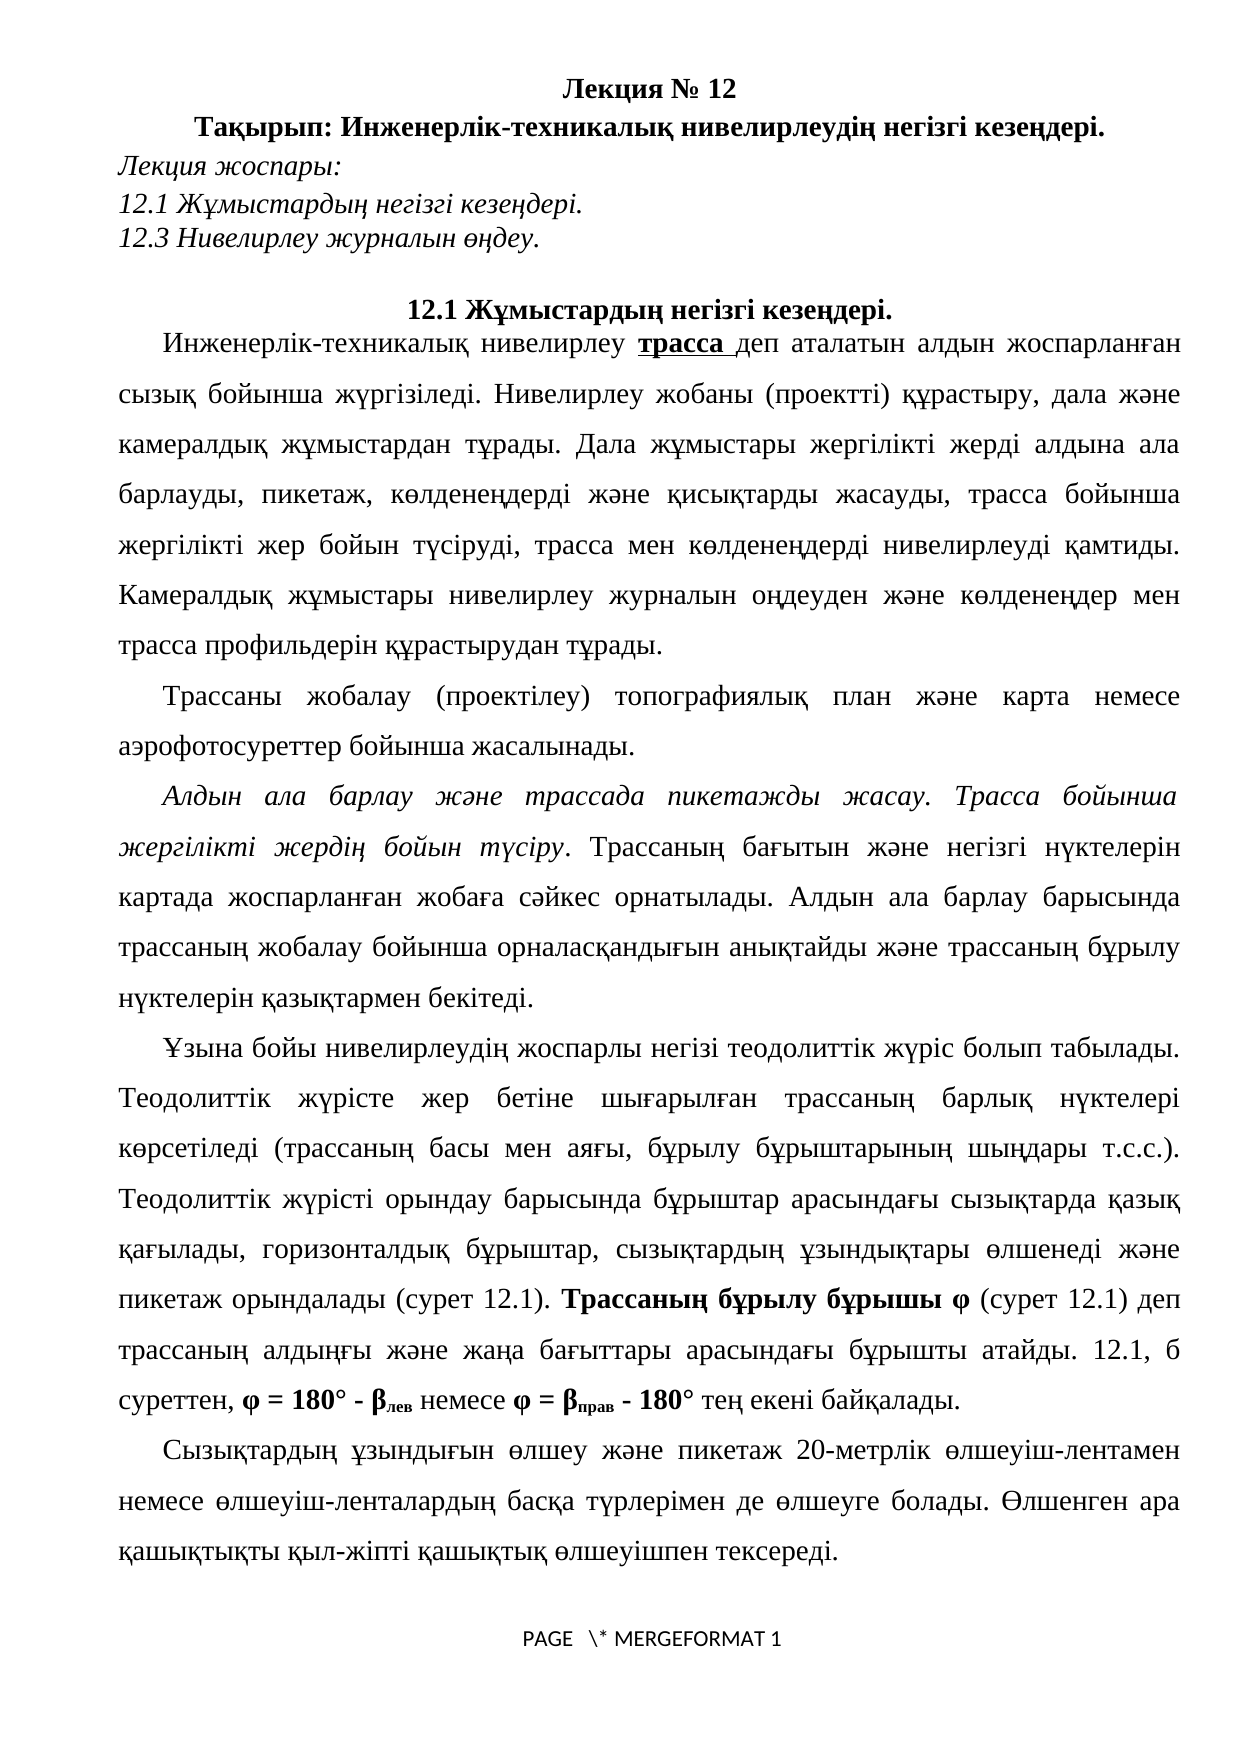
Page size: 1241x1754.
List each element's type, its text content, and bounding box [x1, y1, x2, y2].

text Трассаны жобалау (проектілеу) топографиялық план және карта немесе аэрофотосуреттер бойынша жасалынады. [118, 678, 1181, 762]
text 12.1 Жұмыстардың негізгі кезеңдері. [118, 186, 1181, 220]
text Алдын ала барлау және трассада пикетажды жасау. Трасса бойынша жергілікті жердің бойын түсіру. Трассаның бағытын және негізгі нүктелерін картада жоспарланған жобаға сәйкес орнатылады. Алдын ала барлау барысында трассаның жобалау бойынша орналасқандығын анықтайды және трассаның бұрылу нүктелерін қазықтармен бекітеді. [118, 778, 1181, 1013]
text Тақырып: Инженерлік-техникалық нивелирлеудің негізгі кезеңдері. [118, 109, 1181, 143]
text Лекция № 12 [118, 71, 1181, 104]
text Инженерлік-техникалық нивелирлеу трасса деп аталатын алдын жоспарланған сызық бойынша жүргізіледі. Нивелирлеу жобаны (проектті) құрастыру, дала және камералдық жұмыстардан тұрады. Дала жұмыстары жергілікті жерді алдына ала барлауды, пикетаж, көлденеңдерді және қисықтарды жасауды, трасса бойынша жергілікті жер бойын түсіруді, трасса мен көлденеңдерді нивелирлеуді қамтиды. Камералдық жұмыстары нивелирлеу журналын оңдеуден және көлденеңдер мен трасса профильдерін құрастырудан тұрады. [118, 326, 1181, 661]
text Ұзына бойы нивелирлеудің жоспарлы негізі теодолиттік жүріс болып табылады. Теодолиттік жүрісте жер бетіне шығарылған трассаның барлық нүктелері көрсетіледі (трассаның басы мен аяғы, бұрылу бұрыштарының шыңдары т.с.с.). Теодолиттік жүрісті орындау барысында бұрыштар арасындағы сызықтарда қазық қағылады, горизонталдық бұрыштар, сызықтардың ұзындықтары өлшенеді және пикетаж орындалады (сурет 12.1). Трассаның бұрылу бұрышы φ (сурет 12.1) деп трассаның алдыңғы және жаңа бағыттары арасындағы бұрышты атайды. 12.1, б суреттен, φ = 180° - βлев немесе φ = βправ - 180° тең екені байқалады. [118, 1030, 1181, 1416]
text 12.3 Нивелирлеу журналын өңдеу. [118, 220, 1181, 253]
text 12.1 Жұмыстардың негізгі кезеңдері. [118, 292, 1181, 326]
text Сызықтардың ұзындығын өлшеу және пикетаж 20-метрлік өлшеуіш-лентамен немесе өлшеуіш-ленталардың басқа түрлерімен де өлшеуге болады. Өлшенген ара қашықтықты қыл-жіпті қашықтық өлшеуішпен тексереді. [118, 1432, 1181, 1567]
text Лекция жоспары: [118, 148, 1181, 181]
